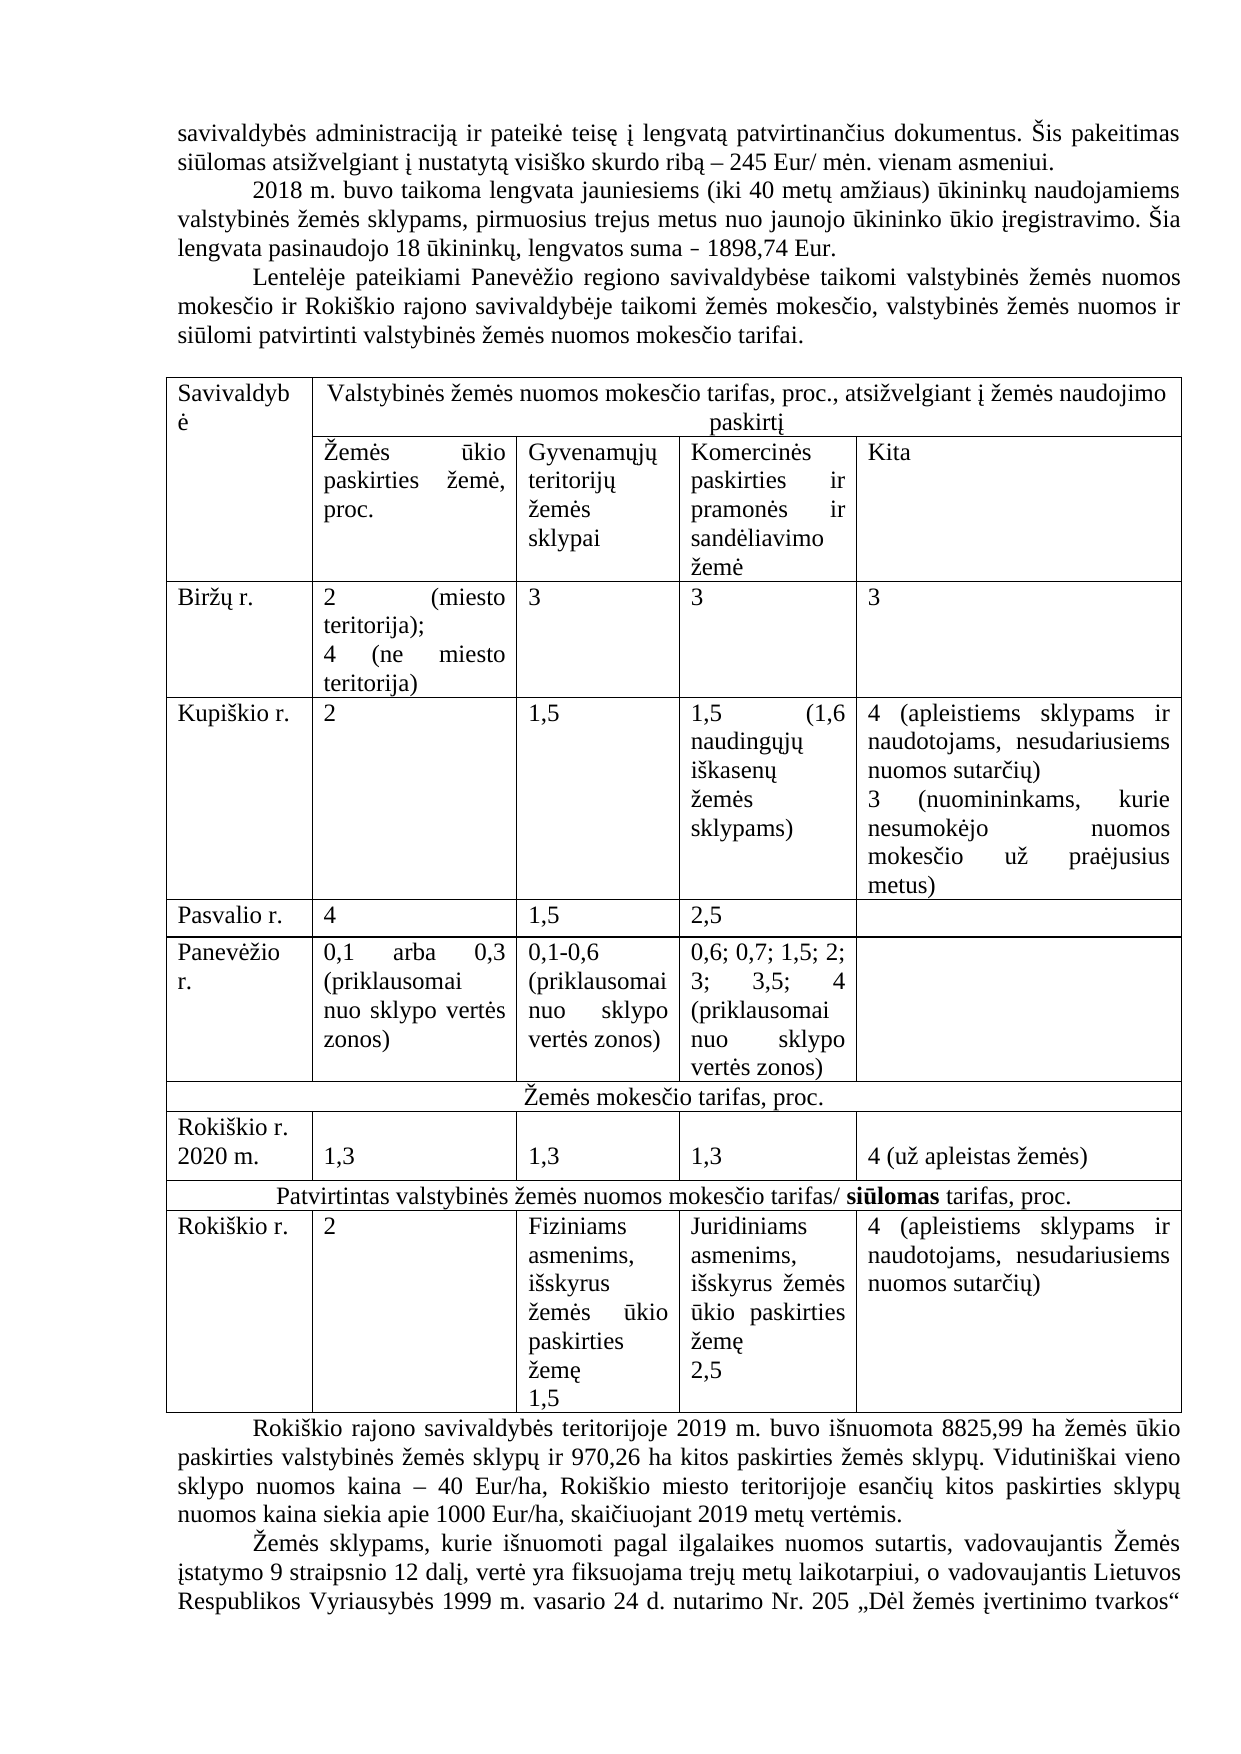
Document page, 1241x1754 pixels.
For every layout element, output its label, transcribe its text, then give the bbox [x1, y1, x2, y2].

table_cell 0,6; 0,7; 1,5; 2; 3; 3,5; 4 (priklausomai nuo sklypo vertės zonos) [680, 938, 856, 1081]
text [177, 1528, 1181, 1614]
table_cell Kupiškio r. [167, 698, 312, 899]
table_cell 2 [313, 698, 516, 899]
table_cell Panevėžio r. [167, 938, 312, 1081]
table_cell 4 (apleistiems sklypams ir naudotojams, nesudariusiems nuomos sutarčių) 3 (nuomininkams, kurie nesumokėjo nuomos mokesčio už praėjusius metus) [857, 698, 1181, 899]
table_cell 3 [680, 582, 856, 697]
table_cell Gyvenamųjų teritorijų žemės sklypai [517, 437, 679, 581]
table_cell 2 [313, 1211, 516, 1412]
table_cell [857, 938, 1181, 1081]
table_cell [857, 900, 1181, 936]
table_cell 0,1 arba 0,3 (priklausomai nuo sklypo vertės zonos) [313, 938, 516, 1081]
table_cell 1,5 [517, 900, 679, 936]
table_header Savivaldybė [167, 378, 312, 581]
text 2018 m. buvo taikoma lengvata jauniesiems (iki 40 metų amžiaus) ūkininkų naudojamiems valstybinės žemės sklypams, pirmuosius trejus metus nuo jaunojo ūkininko ūkio įregistravimo. Šia lengvata pasinaudojo 18 ūkininkų, lengvatos suma – 1898,74 Eur. [177, 176, 1181, 262]
table_cell Komercinės paskirties ir pramonės ir sandėliavimo žemė [680, 437, 856, 581]
table_cell Biržų r. [167, 582, 312, 697]
table_cell 1,3 [313, 1112, 516, 1180]
table_cell Patvirtintas valstybinės žemės nuomos mokesčio tarifas/ siūlomas tarifas, proc. [167, 1181, 1181, 1210]
table_cell 1,5 [517, 698, 679, 899]
table_cell Žemės mokesčio tarifas, proc. [167, 1082, 1181, 1111]
table_cell 1,5 (1,6 naudingųjų iškasenų žemės sklypams) [680, 698, 856, 899]
table_cell 1,3 [680, 1112, 856, 1180]
table_cell 2 (miesto teritorija); 4 (ne miesto teritorija) [313, 582, 516, 697]
table_cell 3 [857, 582, 1181, 697]
table_cell Kita [857, 437, 1181, 581]
table_cell Fiziniams asmenims, išskyrus žemės ūkio paskirties žemę 1,5 [517, 1211, 679, 1412]
table_cell 1,3 [517, 1112, 679, 1180]
table_cell 0,1-0,6 (priklausomai nuo sklypo vertės zonos) [517, 938, 679, 1081]
table_header Valstybinės žemės nuomos mokesčio tarifas, proc., atsižvelgiant į žemės naudojimo paskirtį [313, 378, 1181, 436]
table_cell 4 [313, 900, 516, 936]
table_cell Juridiniams asmenims, išskyrus žemės ūkio paskirties žemę 2,5 [680, 1211, 856, 1412]
table_cell 4 (už apleistas žemės) [857, 1112, 1181, 1180]
table_cell 3 [517, 582, 679, 697]
table_cell 4 (apleistiems sklypams ir naudotojams, nesudariusiems nuomos sutarčių) [857, 1211, 1181, 1412]
text Rokiškio rajono savivaldybės teritorijoje 2019 m. buvo išnuomota 8825,99 ha žemės ūkio paskirties valstybinės žemės sklypų ir 970,26 ha kitos paskirties žemės sklypų. Vidutiniškai vieno sklypo nuomos kaina – 40 Eur/ha, Rokiškio miesto teritorijoje esančių kitos paskirties sklypų nuomos kaina siekia apie 1000 Eur/ha, skaičiuojant 2019 metų vertėmis. [177, 1413, 1181, 1528]
text Lentelėje pateikiami Panevėžio regiono savivaldybėse taikomi valstybinės žemės nuomos mokesčio ir Rokiškio rajono savivaldybėje taikomi žemės mokesčio, valstybinės žemės nuomos ir siūlomi patvirtinti valstybinės žemės nuomos mokesčio tarifai. [177, 262, 1181, 348]
table_cell Rokiškio r. [167, 1211, 312, 1412]
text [177, 118, 1181, 176]
table_cell 2,5 [680, 900, 856, 936]
table_cell Žemės ūkio paskirties žemė, proc. [313, 437, 516, 581]
table_cell Rokiškio r. 2020 m. [167, 1112, 312, 1180]
table_cell Pasvalio r. [167, 900, 312, 936]
